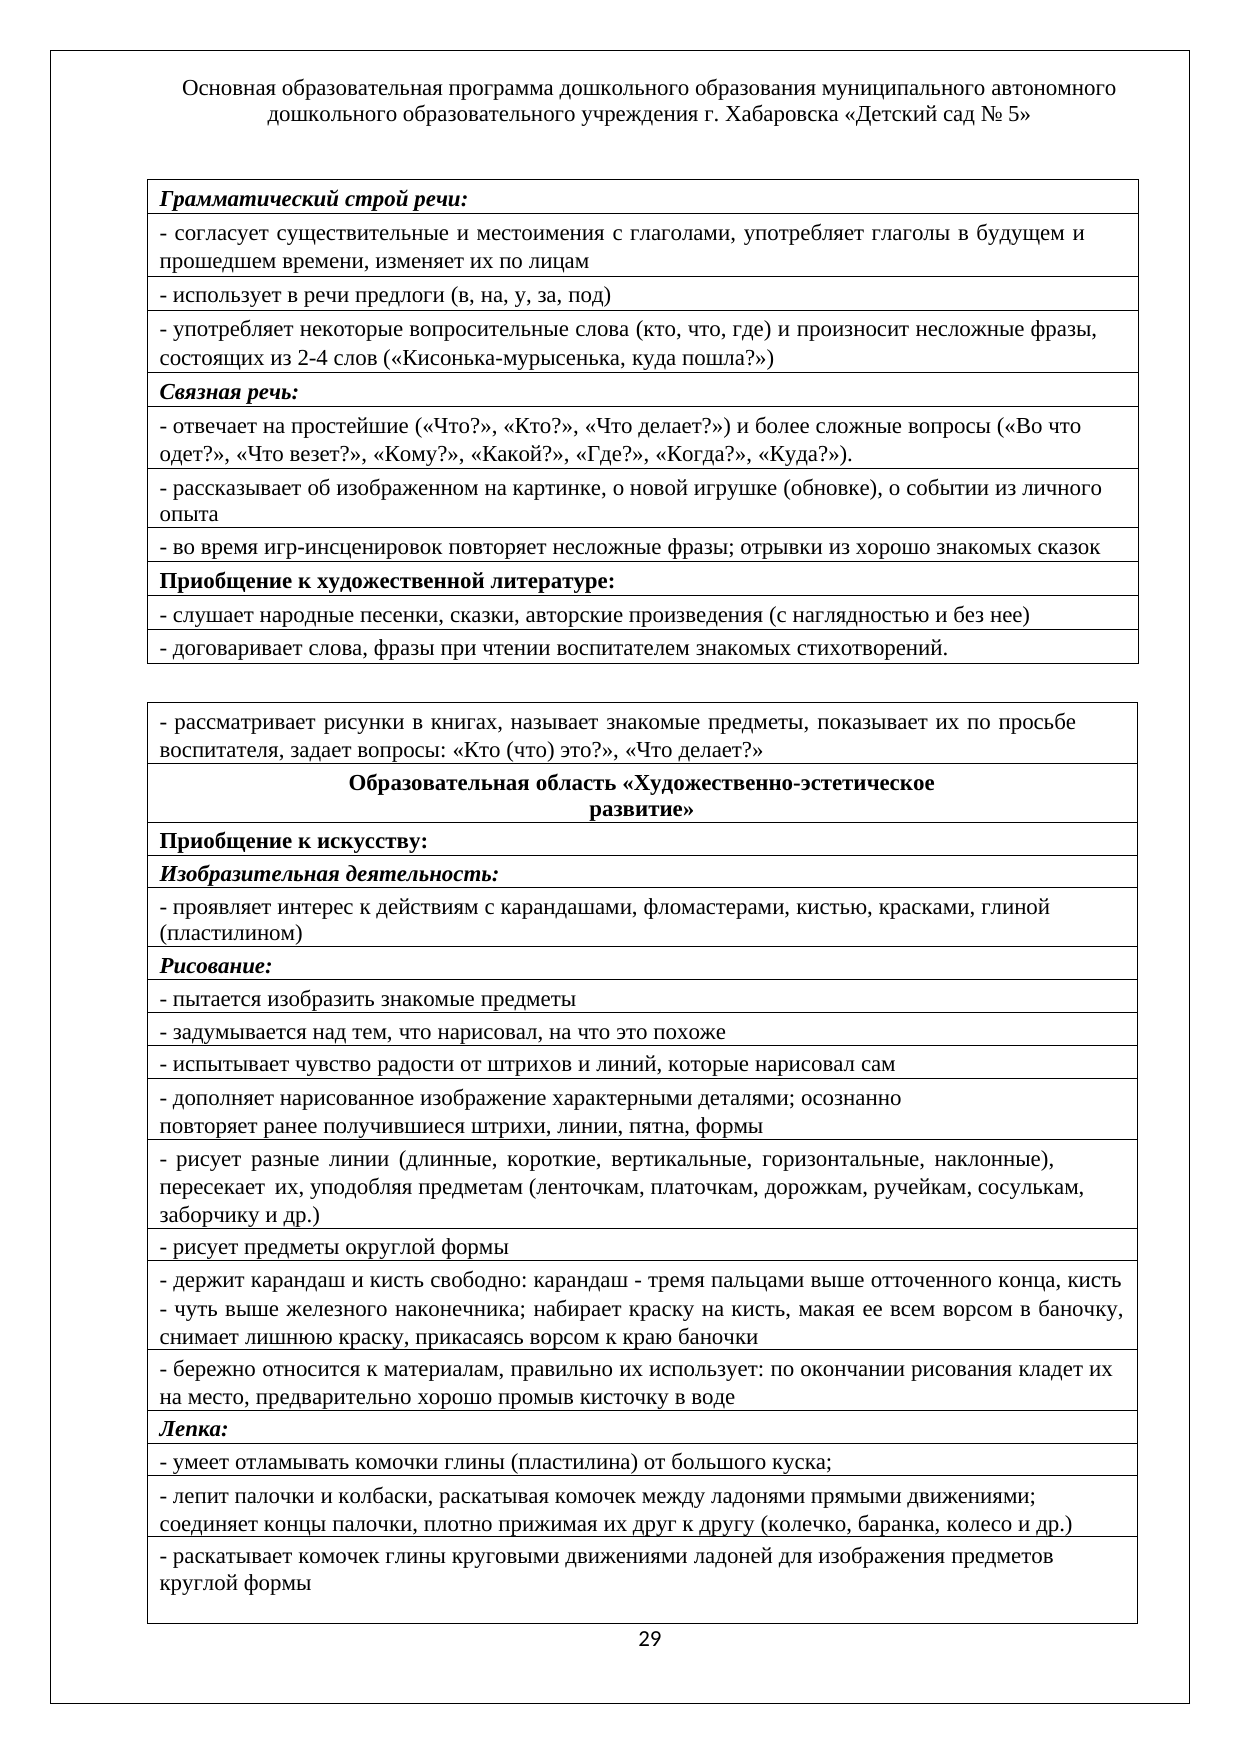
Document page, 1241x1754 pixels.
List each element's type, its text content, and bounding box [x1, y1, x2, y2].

table_cell - использует в речи предлоги (в, на, у, за, под) [148, 277, 1138, 309]
table_cell - задумывается над тем, что нарисовал, на что это похоже [148, 1013, 1137, 1045]
table_cell Грамматический строй речи: [148, 180, 1138, 213]
table_cell - рисует предметы округлой формы [148, 1229, 1137, 1260]
table_cell Приобщение к искусству: [148, 823, 1137, 854]
table_cell - договаривает слова, фразы при чтении воспитателем знакомых стихотворений. [148, 630, 1138, 662]
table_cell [148, 1537, 1137, 1623]
table_cell - бережно относится к материалам, правильно их использует: по окончании рисования кладет их на место, предварительно хорошо промыв кисточку в воде [148, 1350, 1137, 1410]
table_cell - держит карандаш и кисть свободно: карандаш - тремя пальцами выше отточенного конца, кисть - чуть выше железного наконечника; набирает краску на кисть, макая ее всем ворсом в баночку, снимает лишнюю краску, прикасаясь ворсом к краю баночки [148, 1261, 1137, 1349]
table_cell - пытается изобразить знакомые предметы [148, 980, 1137, 1012]
table_cell - отвечает на простейшие («Что?», «Кто?», «Что делает?») и более сложные вопросы («Во что одет?», «Что везет?», «Кому?», «Какой?», «Где?», «Когда?», «Куда?»). [148, 407, 1138, 468]
table_cell Приобщение к художественной литературе: [148, 562, 1138, 595]
table_cell - слушает народные песенки, сказки, авторские произведения (с наглядностью и без нее) [148, 596, 1138, 629]
table_cell - рассказывает об изображенном на картинке, о новой игрушке (обновке), о событии из личного опыта [148, 469, 1138, 527]
table_cell Лепка: [148, 1411, 1137, 1442]
table_cell - употребляет некоторые вопросительные слова (кто, что, где) и произносит несложные фразы, состоящих из 2-4 слов («Кисонька-мурысенька, куда пошла?») [148, 311, 1138, 372]
table_cell - проявляет интерес к действиям с карандашами, фломастерами, кистью, красками, глиной (пластилином) [148, 888, 1137, 946]
table_cell - согласует существительные и местоимения с глаголами, употребляет глаголы в будущем и прошедшем времени, изменяет их по лицам [148, 214, 1138, 276]
table_cell - лепит палочки и колбаски, раскатывая комочек между ладонями прямыми движениями; соединяет концы палочки, плотно прижимая их друг к другу (колечко, баранка, колесо и др.) [148, 1476, 1137, 1536]
table_cell Связная речь: [148, 373, 1138, 406]
table_cell Рисование: [148, 947, 1137, 979]
table_cell Изобразительная деятельность: [148, 856, 1137, 887]
table_cell - дополняет нарисованное изображение характерными деталями; осознанно повторяет ранее получившиеся штрихи, линии, пятна, формы [148, 1079, 1137, 1138]
table_cell - рисует разные линии (длинные, короткие, вертикальные, горизонтальные, наклонные), пересекает их, уподобляя предметам (ленточкам, платочкам, дорожкам, ручейкам, сосулькам, заборчику и др.) [148, 1140, 1137, 1227]
table_cell Образовательная область «Художественно-эстетическое развитие» [148, 764, 1137, 822]
table_cell - умеет отламывать комочки глины (пластилина) от большого куска; [148, 1444, 1137, 1475]
table_header - рассматривает рисунки в книгах, называет знакомые предметы, показывает их по просьбе воспитателя, задает вопросы: «Кто (что) это?», «Что делает?» [148, 703, 1137, 763]
table_cell - во время игр-инсценировок повторяет несложные фразы; отрывки из хорошо знакомых сказок [148, 528, 1138, 561]
table_cell - испытывает чувство радости от штрихов и линий, которые нарисовал сам [148, 1046, 1137, 1078]
